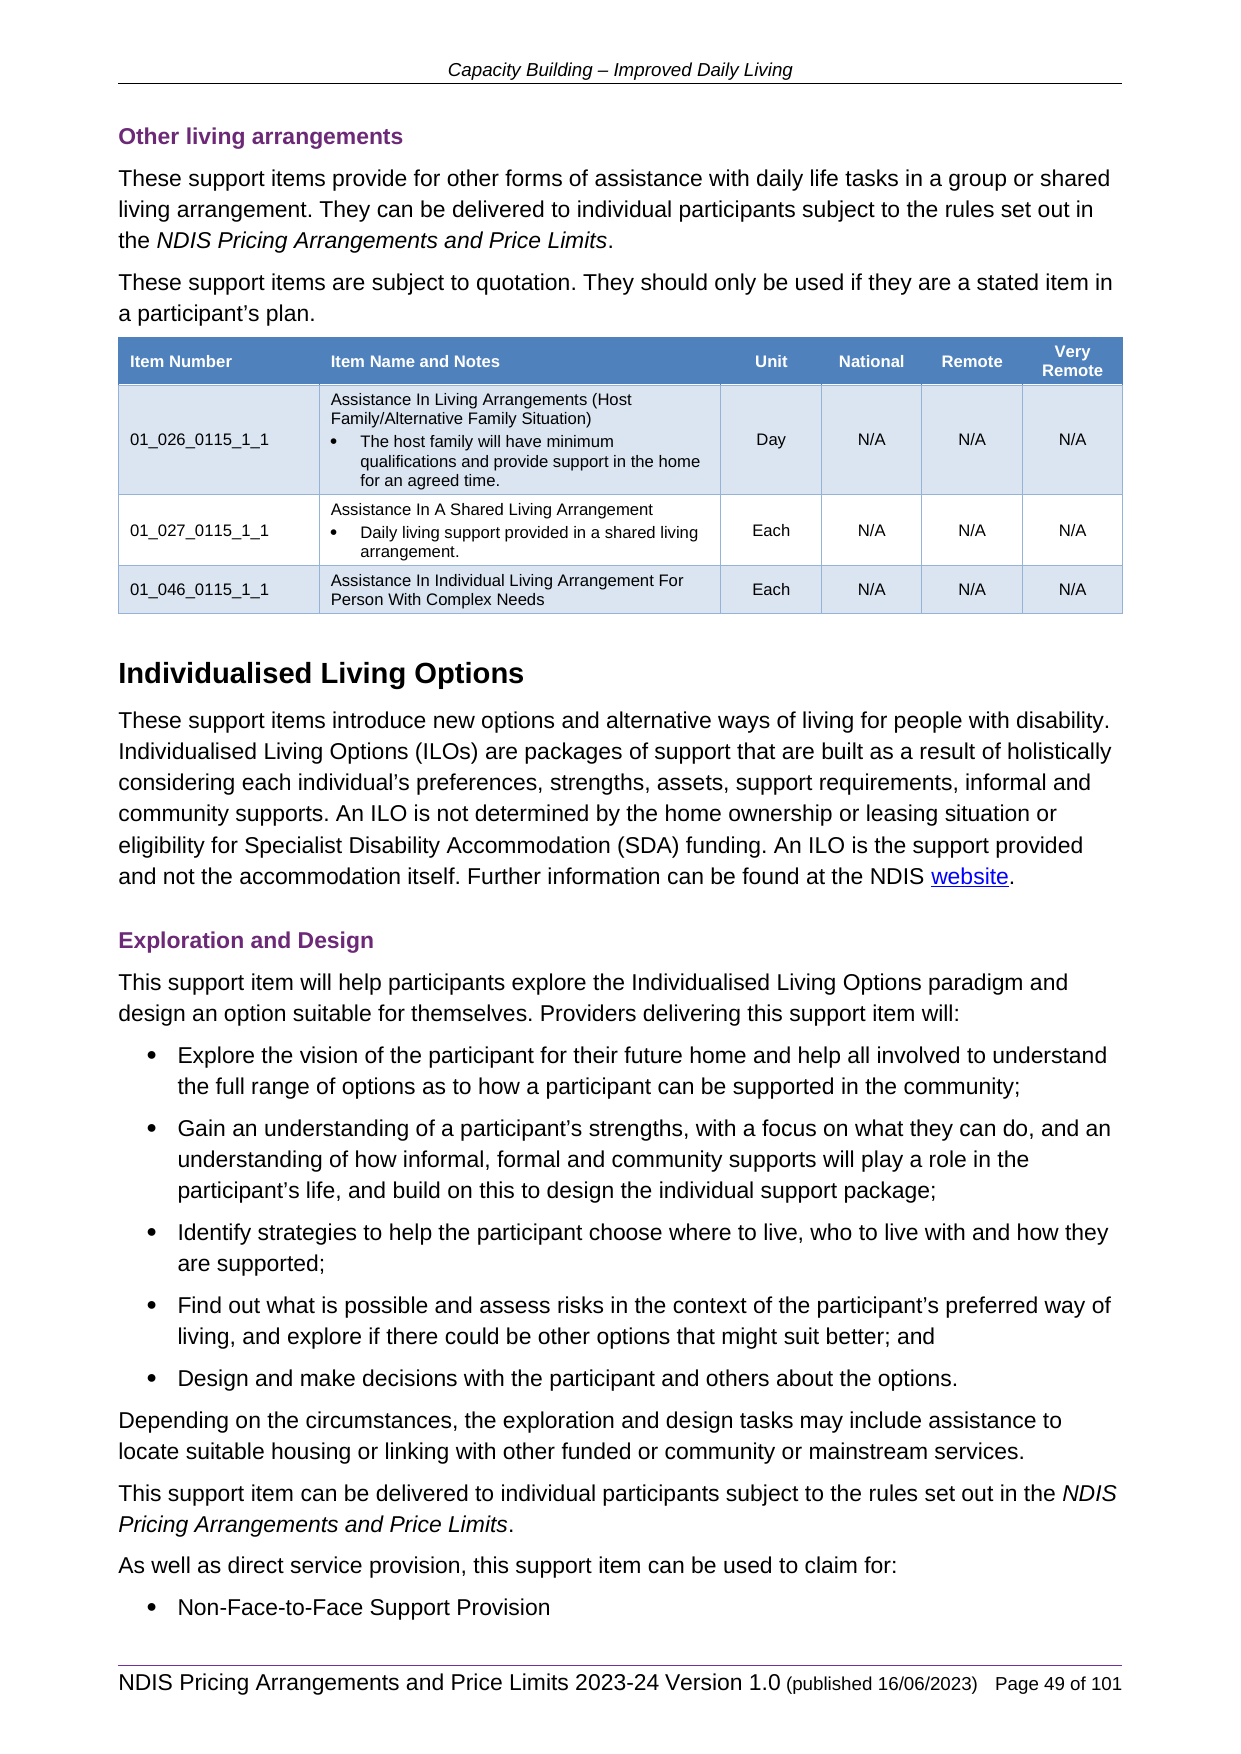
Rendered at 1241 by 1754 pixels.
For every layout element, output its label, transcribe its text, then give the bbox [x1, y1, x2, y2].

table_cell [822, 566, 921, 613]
text Non-Face-to-Face Support Provision [148, 1589, 1122, 1620]
text Find out what is possible and assess risks in the context of the participant’s preferred way of living, and explore if there could be other options that might suit better; and [148, 1287, 1122, 1349]
subtitle Exploration and Design [118, 922, 1122, 954]
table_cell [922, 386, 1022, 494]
text Depending on the circumstances, the exploration and design tasks may include assistance to locate suitable housing or linking with other funded or community or mainstream services. [118, 1402, 1122, 1464]
text Identify strategies to help the participant choose where to live, who to live with and how they are supported; [148, 1214, 1122, 1277]
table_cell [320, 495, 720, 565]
text This support item will help participants explore the Individualised Living Options paradigm and design an option suitable for themselves. Providers delivering this support item will: [118, 964, 1122, 1027]
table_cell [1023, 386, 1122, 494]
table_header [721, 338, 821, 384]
text Explore the vision of the participant for their future home and help all involved to understand the full range of options as to how a participant can be supported in the community; [148, 1037, 1122, 1099]
subtitle Other living arrangements [118, 118, 1122, 149]
text Design and make decisions with the participant and others about the options. [148, 1360, 1122, 1391]
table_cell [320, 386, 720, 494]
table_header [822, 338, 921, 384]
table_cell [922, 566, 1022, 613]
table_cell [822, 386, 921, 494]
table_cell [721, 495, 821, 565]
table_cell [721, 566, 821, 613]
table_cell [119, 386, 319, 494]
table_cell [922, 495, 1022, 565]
text These support items are subject to quotation. They should only be used if they are a stated item in a participant’s plan. [118, 264, 1122, 326]
subtitle Individualised Living Options [118, 656, 1122, 689]
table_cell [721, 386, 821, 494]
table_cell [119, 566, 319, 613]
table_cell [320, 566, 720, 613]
text As well as direct service provision, this support item can be used to claim for: [118, 1547, 1122, 1579]
text These support items provide for other forms of assistance with daily life tasks in a group or shared living arrangement. They can be delivered to individual participants subject to the rules set out in the NDIS Pricing Arrangements and Price Limits. [118, 160, 1122, 253]
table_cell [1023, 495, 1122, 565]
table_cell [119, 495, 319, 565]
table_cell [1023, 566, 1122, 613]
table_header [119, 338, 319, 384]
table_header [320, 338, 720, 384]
text This support item can be delivered to individual participants subject to the rules set out in the NDIS Pricing Arrangements and Price Limits. [118, 1474, 1122, 1537]
text These support items introduce new options and alternative ways of living for people with disability. Individualised Living Options (ILOs) are packages of support that are built as a result of holistically considering each individual’s preferences, strengths, assets, support requirements, informal and community supports. An ILO is not determined by the home ownership or leasing situation or eligibility for Specialist Disability Accommodation (SDA) funding. An ILO is the support provided and not the accommodation itself. Further information can be found at the NDIS website. [118, 702, 1122, 889]
text Gain an understanding of a participant’s strengths, with a focus on what they can do, and an understanding of how informal, formal and community supports will play a role in the participant’s life, and build on this to design the individual support package; [148, 1110, 1122, 1204]
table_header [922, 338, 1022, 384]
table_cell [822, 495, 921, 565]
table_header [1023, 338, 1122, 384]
